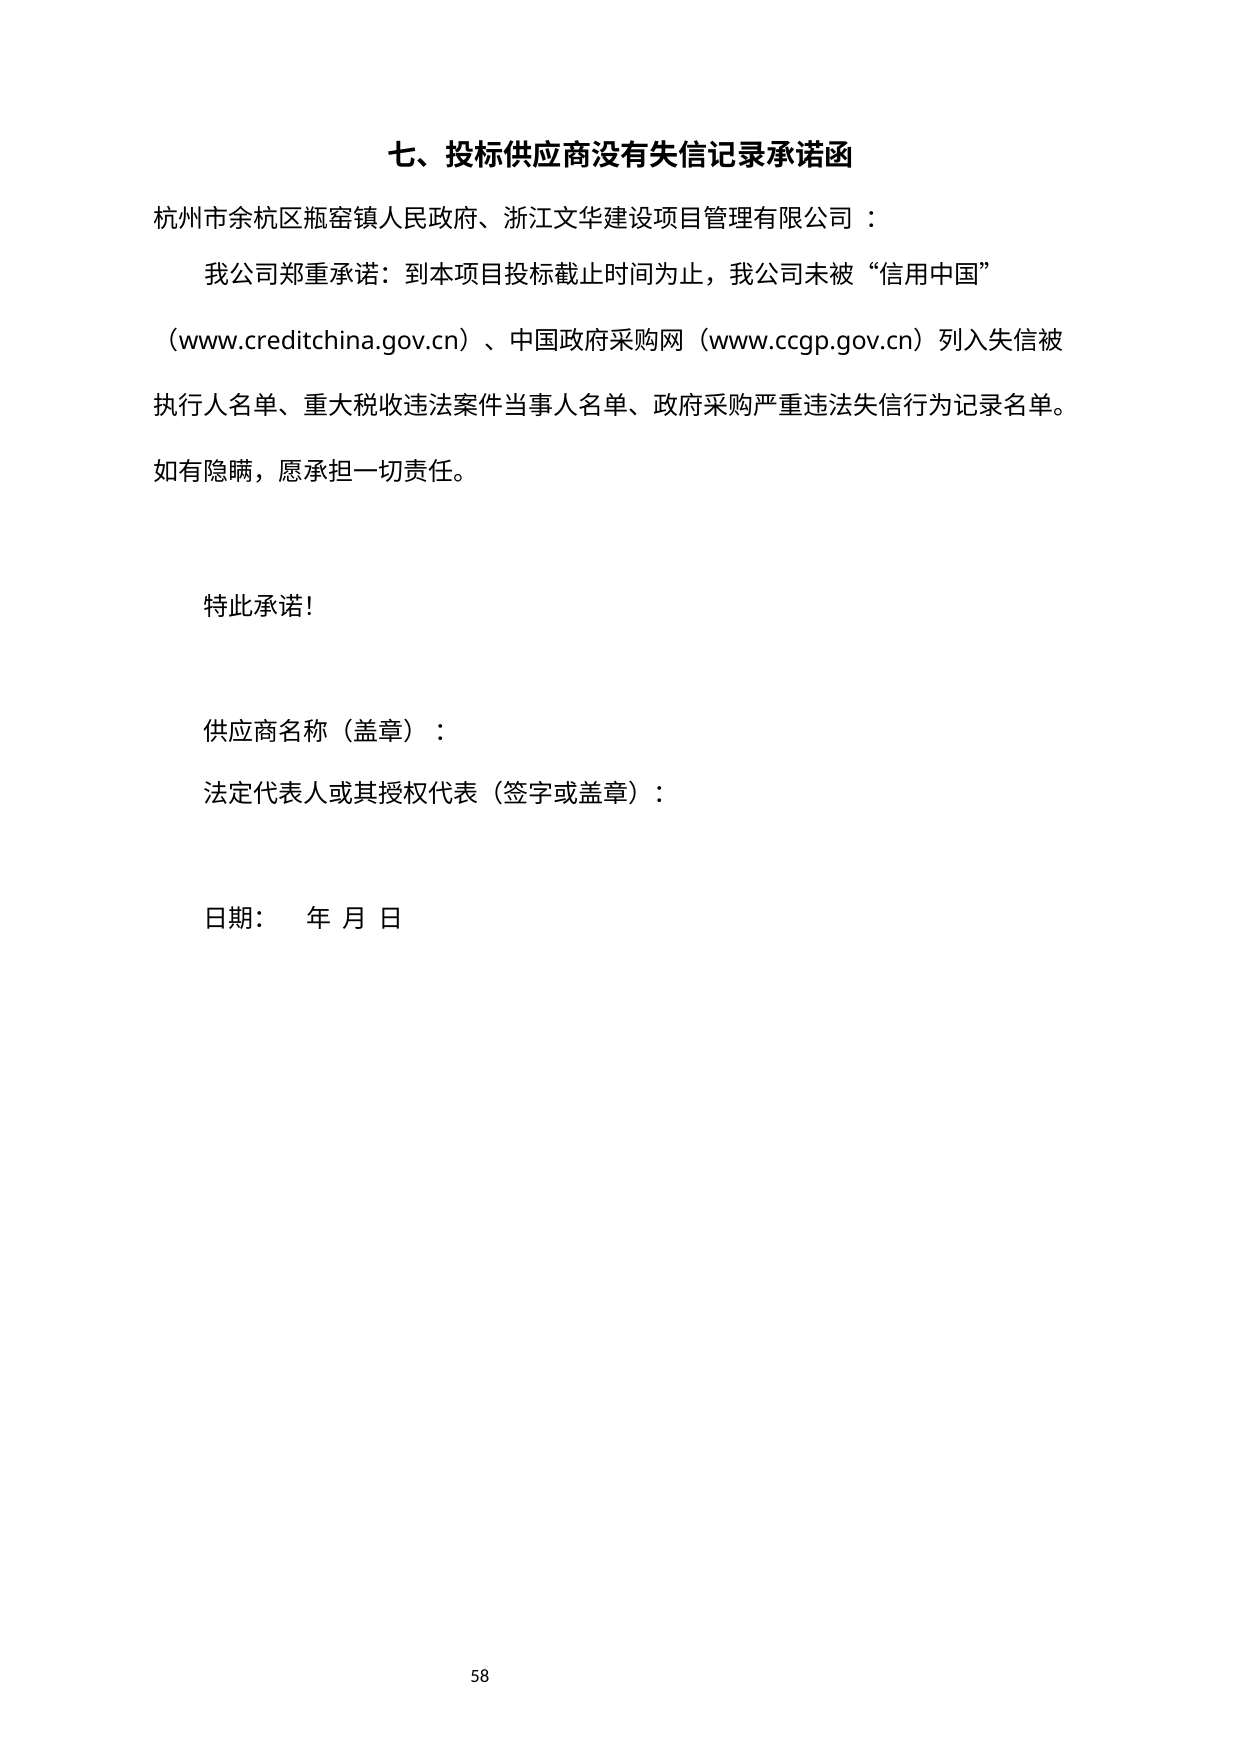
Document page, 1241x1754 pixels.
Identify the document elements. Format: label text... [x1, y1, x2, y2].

text 我公司郑重承诺：到本项目投标截止时间为止，我公司未被“信用中国”（www.creditchina.gov.cn）、中国政府采购网（www.ccgp.gov.cn）列入失信被执行人名单、重大税收违法案件当事人名单、政府采购严重违法失信行为记录名单。如有隐瞒，愿承担一切责任。 [153, 240, 1087, 502]
text 日期： 年 月 日 [153, 877, 1087, 940]
text 供应商名称（盖章） ： [153, 690, 1087, 752]
text 特此承诺！ [153, 565, 1087, 627]
text 法定代表人或其授权代表（签字或盖章）： [153, 752, 1087, 815]
subtitle 七、投标供应商没有失信记录承诺函 [153, 115, 1087, 177]
text 杭州市余杭区瓶窑镇人民政府、浙江文华建设项目管理有限公司 ： [153, 177, 1087, 240]
